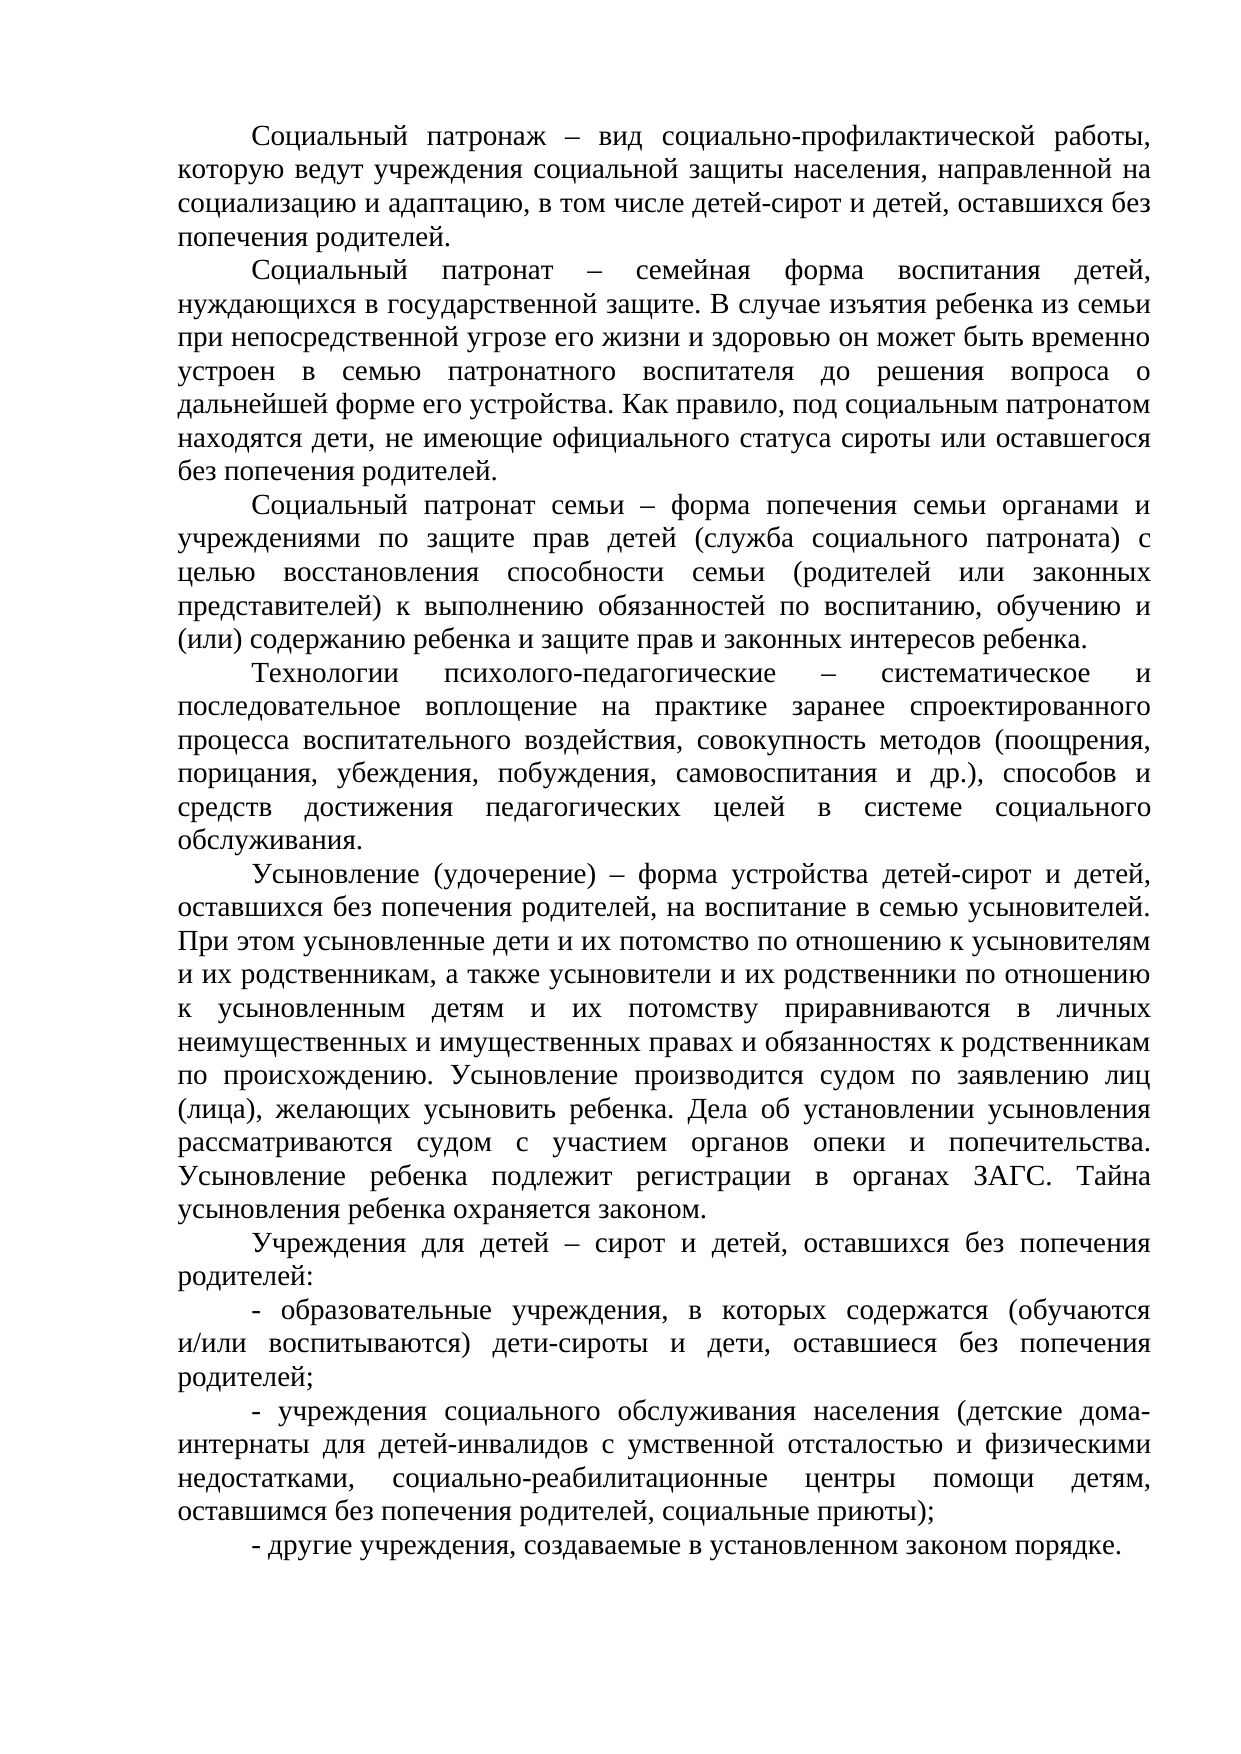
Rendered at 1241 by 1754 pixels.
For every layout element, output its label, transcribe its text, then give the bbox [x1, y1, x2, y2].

text Социальный патронат – семейная форма воспитания детей, нуждающихся в государственной защите. В случае изъятия ребенка из семьи при непосредственной угрозе его жизни и здоровью он может быть временно устроен в семью патронатного воспитателя до решения вопроса о дальнейшей форме его устройства. Как правило, под социальным патронатом находятся дети, не имеющие официального статуса сироты или оставшегося без попечения родителей. [177, 252, 1152, 487]
text - образовательные учреждения, в которых содержатся (обучаются и/или воспитываются) дети-сироты и дети, оставшиеся без попечения родителей; [177, 1292, 1152, 1393]
text Технологии психолого-педагогические – систематическое и последовательное воплощение на практике заранее спроектированного процесса воспитательного воздействия, совокупность методов (поощрения, порицания, убеждения, побуждения, самовоспитания и др.), способов и средств достижения педагогических целей в системе социального обслуживания. [177, 655, 1152, 856]
text Социальный патронаж – вид социально-профилактической работы, которую ведут учреждения социальной защиты населения, направленной на социализацию и адаптацию, в том числе детей-сирот и детей, оставшихся без попечения родителей. [177, 118, 1152, 252]
text Усыновление (удочерение) – форма устройства детей-сирот и детей, оставшихся без попечения родителей, на воспитание в семью усыновителей. При этом усыновленные дети и их потомство по отношению к усыновителям и их родственникам, а также усыновители и их родственники по отношению к усыновленным детям и их потомству приравниваются в личных неимущественных и имущественных правах и обязанностях к родственникам по происхождению. Усыновление производится судом по заявлению лиц (лица), желающих усыновить ребенка. Дела об установлении усыновления рассматриваются судом с участием органов опеки и попечительства. Усыновление ребенка подлежит регистрации в органах ЗАГС. Тайна усыновления ребенка охраняется законом. [177, 856, 1152, 1225]
text Социальный патронат семьи – форма попечения семьи органами и учреждениями по защите прав детей (служба социального патроната) с целью восстановления способности семьи (родителей или законных представителей) к выполнению обязанностей по воспитанию, обучению и (или) содержанию ребенка и защите прав и законных интересов ребенка. [177, 487, 1152, 655]
text - другие учреждения, создаваемые в установленном законом порядке. [177, 1527, 1152, 1560]
text - учреждения социального обслуживания населения (детские дома-интернаты для детей-инвалидов с умственной отсталостью и физическими недостатками, социально-реабилитационные центры помощи детям, оставшимся без попечения родителей, социальные приюты); [177, 1393, 1152, 1527]
text Учреждения для детей – сирот и детей, оставшихся без попечения родителей: [177, 1225, 1152, 1292]
